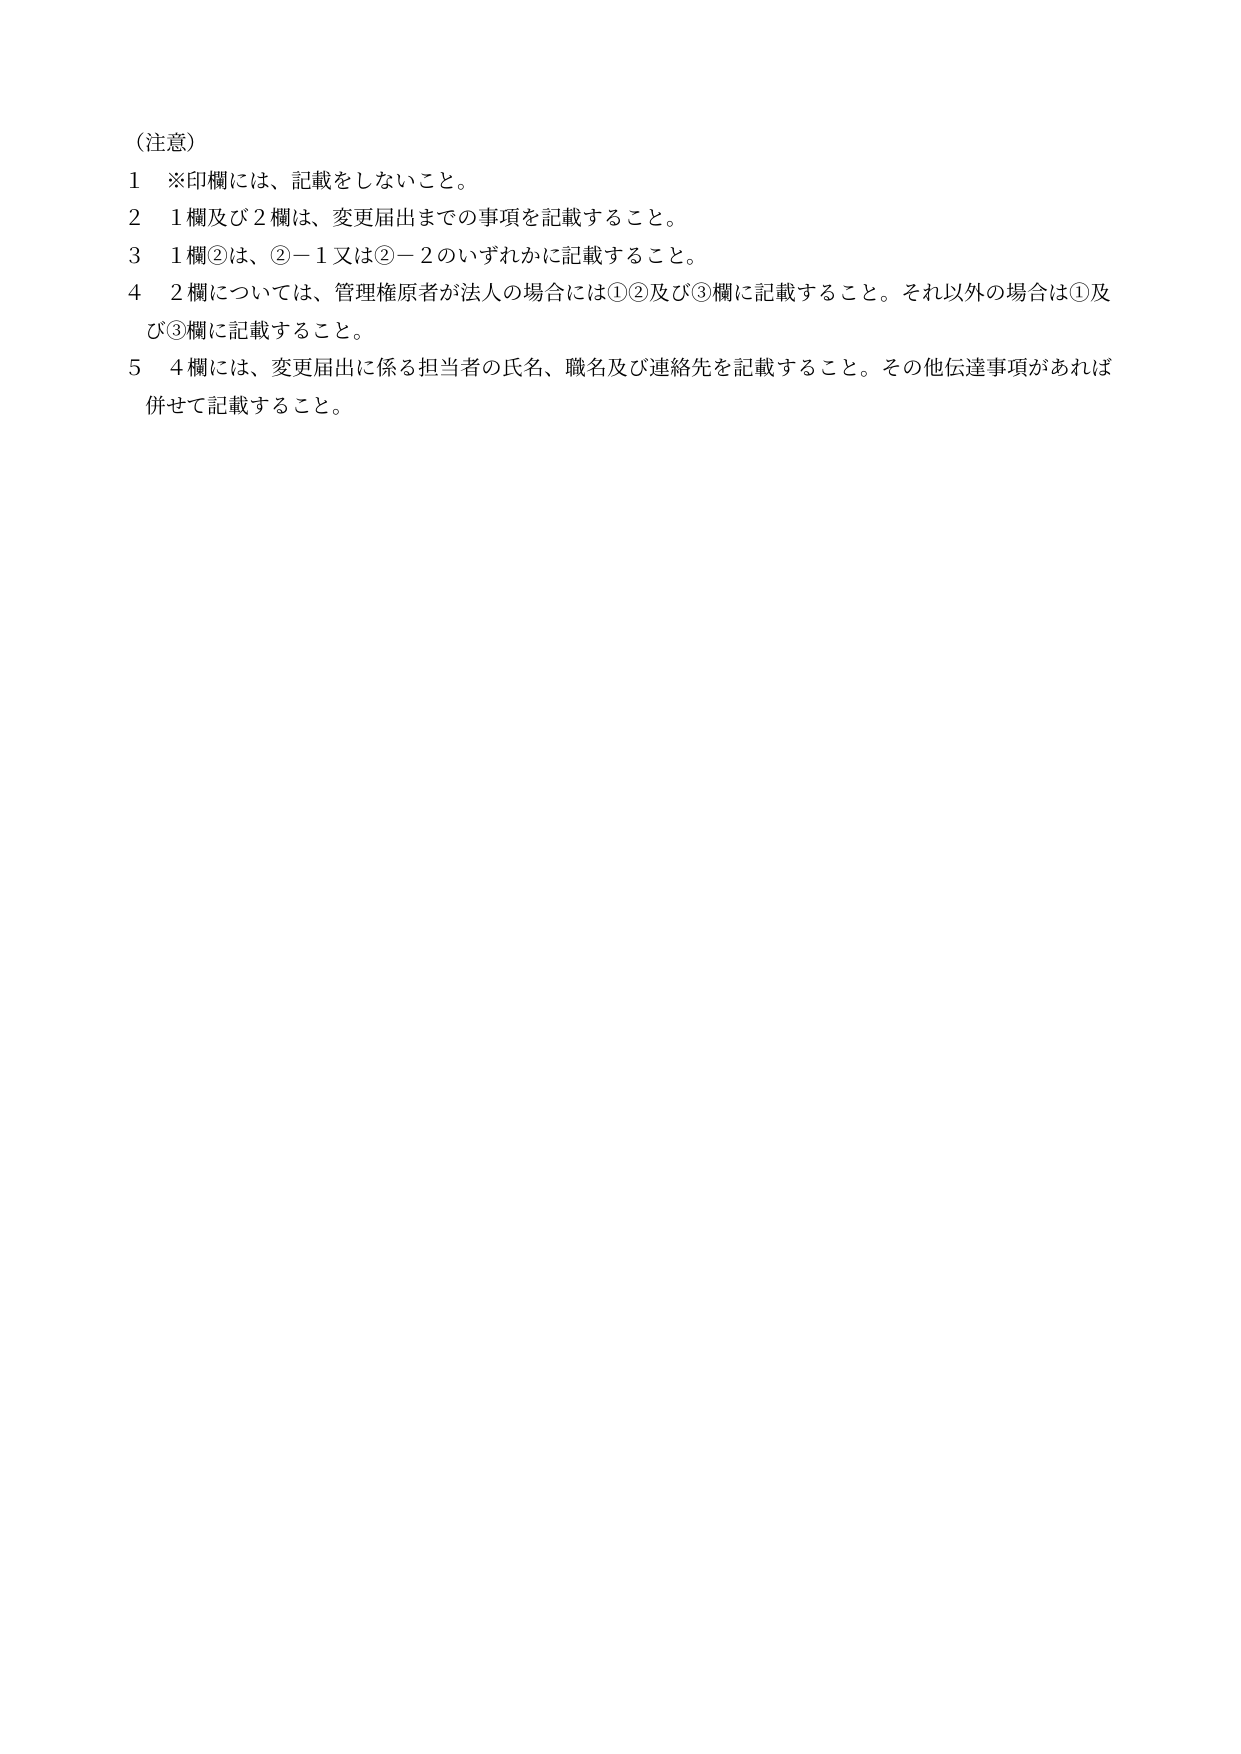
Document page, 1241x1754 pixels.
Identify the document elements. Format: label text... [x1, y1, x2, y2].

text ３ １欄②は、②－１又は②－２のいずれかに記載すること。 [124, 235, 1116, 273]
text １ ※印欄には、記載をしないこと。 [124, 160, 1116, 198]
text ４ ２欄については、管理権原者が法人の場合には①②及び③欄に記載すること。それ以外の場合は①及び③欄に記載すること。 [124, 273, 1116, 348]
text ５ ４欄には、変更届出に係る担当者の氏名、職名及び連絡先を記載すること。その他伝達事項があれば併せて記載すること。 [124, 348, 1116, 423]
text ２ １欄及び２欄は、変更届出までの事項を記載すること。 [124, 198, 1116, 235]
text （注意） [124, 123, 1116, 160]
